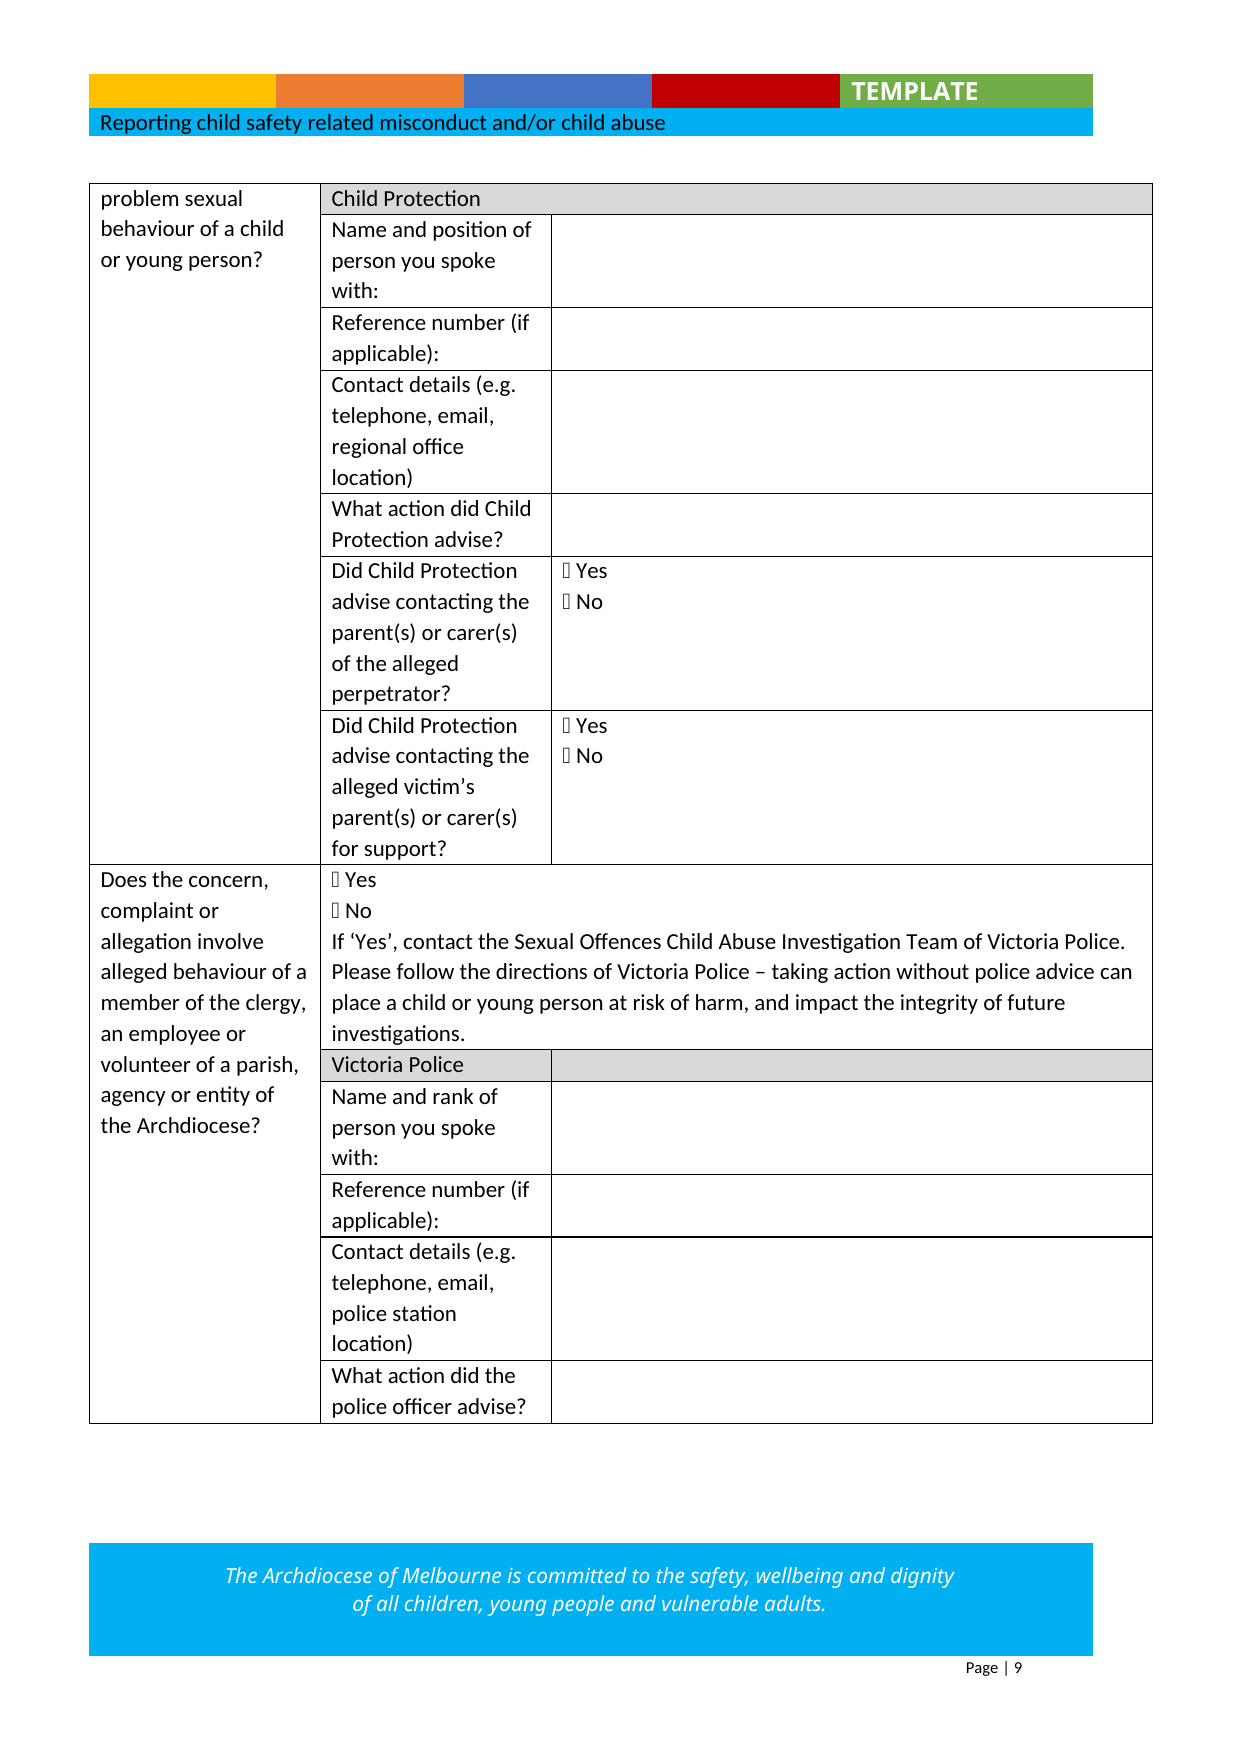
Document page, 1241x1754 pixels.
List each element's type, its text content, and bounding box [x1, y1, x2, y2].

table_cell What action did Child Protection advise? [321, 494, 551, 556]
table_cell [90, 184, 320, 864]
table_cell What action did the police officer advise? [321, 1361, 551, 1422]
table_cell [552, 371, 1152, 493]
table_cell [552, 215, 1152, 307]
table_cell Yes No [552, 557, 1152, 710]
table_cell Reference number (if applicable): [321, 1175, 551, 1236]
table_cell [552, 1361, 1152, 1422]
table_cell Yes No [552, 711, 1152, 864]
table_cell [552, 494, 1152, 556]
table_cell [552, 1082, 1152, 1174]
table_cell [552, 1238, 1152, 1360]
table_cell Name and position of person you spoke with: [321, 215, 551, 307]
table_cell Did Child Protection advise contacting the alleged victim’s parent(s) or carer(s) for support? [321, 711, 551, 864]
table_cell Contact details (e.g. telephone, email, police station location) [321, 1238, 551, 1360]
table_cell Victoria Police [321, 1050, 551, 1081]
table_cell Does the concern, complaint or allegation involve alleged behaviour of a member of the clergy, an employee or volunteer of a parish, agency or entity of the Archdiocese? [90, 865, 320, 1422]
table_cell [552, 1175, 1152, 1236]
table_cell Child Protection [321, 184, 1152, 214]
table_cell [552, 308, 1152, 369]
table_cell Name and rank of person you spoke with: [321, 1082, 551, 1174]
table_cell Yes No If ‘Yes’, contact the Sexual Offences Child Abuse Investigation Team of Victoria Police. Please follow the directions of Victoria Police – taking action without police advice can place a child or young person at risk of harm, and impact the integrity of future investigations. [321, 865, 1152, 1049]
table_cell Contact details (e.g. telephone, email, regional office location) [321, 371, 551, 493]
table_cell Did Child Protection advise contacting the parent(s) or carer(s) of the alleged perpetrator? [321, 557, 551, 710]
table_cell Reference number (if applicable): [321, 308, 551, 369]
table_cell [552, 1050, 1152, 1081]
